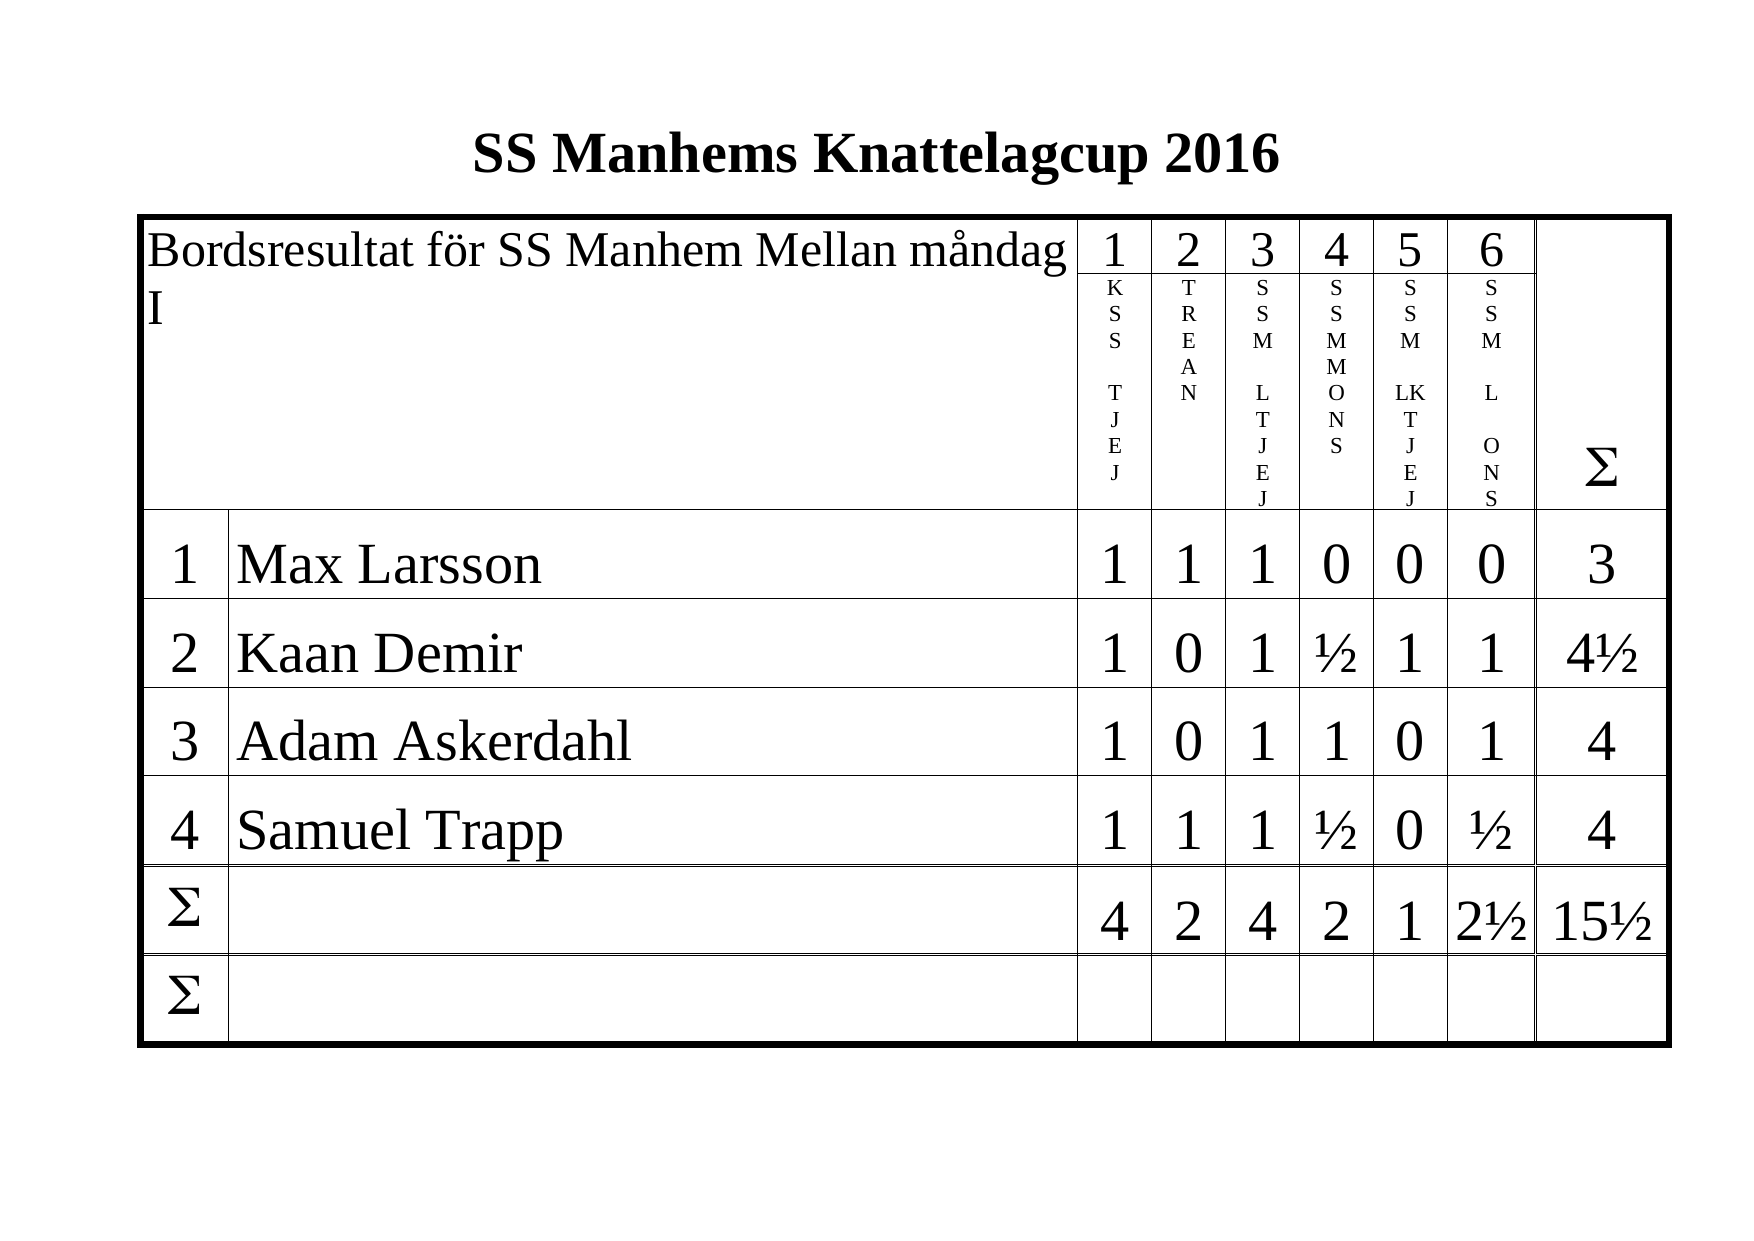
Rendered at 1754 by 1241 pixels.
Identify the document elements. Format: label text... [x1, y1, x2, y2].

table_cell [1374, 956, 1447, 1041]
table_cell [1537, 273, 1666, 509]
table_cell 1 [1078, 599, 1151, 687]
table_cell 15½ [1537, 867, 1666, 952]
table_cell [1078, 956, 1151, 1041]
table_cell [1226, 956, 1299, 1041]
table_cell [229, 867, 1077, 952]
table_cell 1 [1374, 599, 1447, 687]
table_cell 2 [1152, 867, 1225, 952]
table_cell 1 [1078, 688, 1151, 775]
table_header 3 [1226, 220, 1299, 273]
table_cell Max Larsson [229, 510, 1077, 598]
table_cell 1 [1078, 776, 1151, 864]
table_cell Adam Askerdahl [229, 688, 1077, 775]
table_cell T R E A N [1152, 274, 1225, 509]
table_cell 4 [1537, 688, 1666, 775]
table_cell 0 [1374, 776, 1447, 864]
table_cell 1 [1226, 776, 1299, 864]
table_cell [144, 956, 228, 1041]
table_cell 0 [1152, 599, 1225, 687]
table_cell 1 [1448, 599, 1534, 687]
table_cell 1 [1226, 510, 1299, 598]
table_cell K S S T J E J [1078, 274, 1151, 509]
table_cell Samuel Trapp [229, 776, 1077, 864]
table_cell [1448, 956, 1534, 1041]
table_cell 2 [144, 599, 228, 687]
table_cell 0 [1448, 510, 1534, 598]
table_cell 4 [1226, 867, 1299, 952]
table_cell [1300, 956, 1373, 1041]
table_cell ½ [1448, 776, 1534, 864]
table_cell 4 [144, 776, 228, 864]
table_cell Kaan Demir [229, 599, 1077, 687]
table_header 6 [1448, 220, 1534, 273]
table_cell [1537, 956, 1666, 1041]
table_cell 1 [1152, 510, 1225, 598]
table_cell 0 [1374, 510, 1447, 598]
table_cell 1 [144, 510, 228, 598]
table_cell S S M L T J E J [1226, 274, 1299, 509]
text SS Manhems Knattelagcup 2016 [148, 118, 1606, 185]
table_cell 2½ [1448, 867, 1534, 952]
table_cell 0 [1300, 510, 1373, 598]
table_cell S S M M O N S [1300, 274, 1373, 509]
table_cell 1 [1448, 688, 1534, 775]
table_header 1 [1078, 220, 1151, 273]
table_cell S S M LK T J E J [1374, 274, 1447, 509]
table_cell 4½ [1537, 599, 1666, 687]
table_cell 1 [1226, 599, 1299, 687]
table_cell S S M L O N S [1448, 274, 1534, 509]
table_header 2 [1152, 220, 1225, 273]
table_cell 0 [1152, 688, 1225, 775]
table_cell [144, 867, 228, 952]
table_cell 3 [1537, 510, 1666, 598]
table_cell 1 [1374, 867, 1447, 952]
table_cell ½ [1300, 599, 1373, 687]
table_cell 1 [1300, 688, 1373, 775]
table_header 5 [1374, 220, 1447, 273]
table_header Bordsresultat för SS Manhem Mellan måndag I [144, 220, 1077, 509]
table_cell 1 [1078, 510, 1151, 598]
table_cell 0 [1374, 688, 1447, 775]
table_cell 4 [1537, 776, 1666, 864]
table_cell 1 [1226, 688, 1299, 775]
table_header [1537, 220, 1666, 273]
table_cell [1152, 956, 1225, 1041]
table_cell [229, 956, 1077, 1041]
table_header 4 [1300, 220, 1373, 273]
table_cell ½ [1300, 776, 1373, 864]
table_cell 2 [1300, 867, 1373, 952]
table_cell 3 [144, 688, 228, 775]
table_cell 1 [1152, 776, 1225, 864]
table_cell 4 [1078, 867, 1151, 952]
